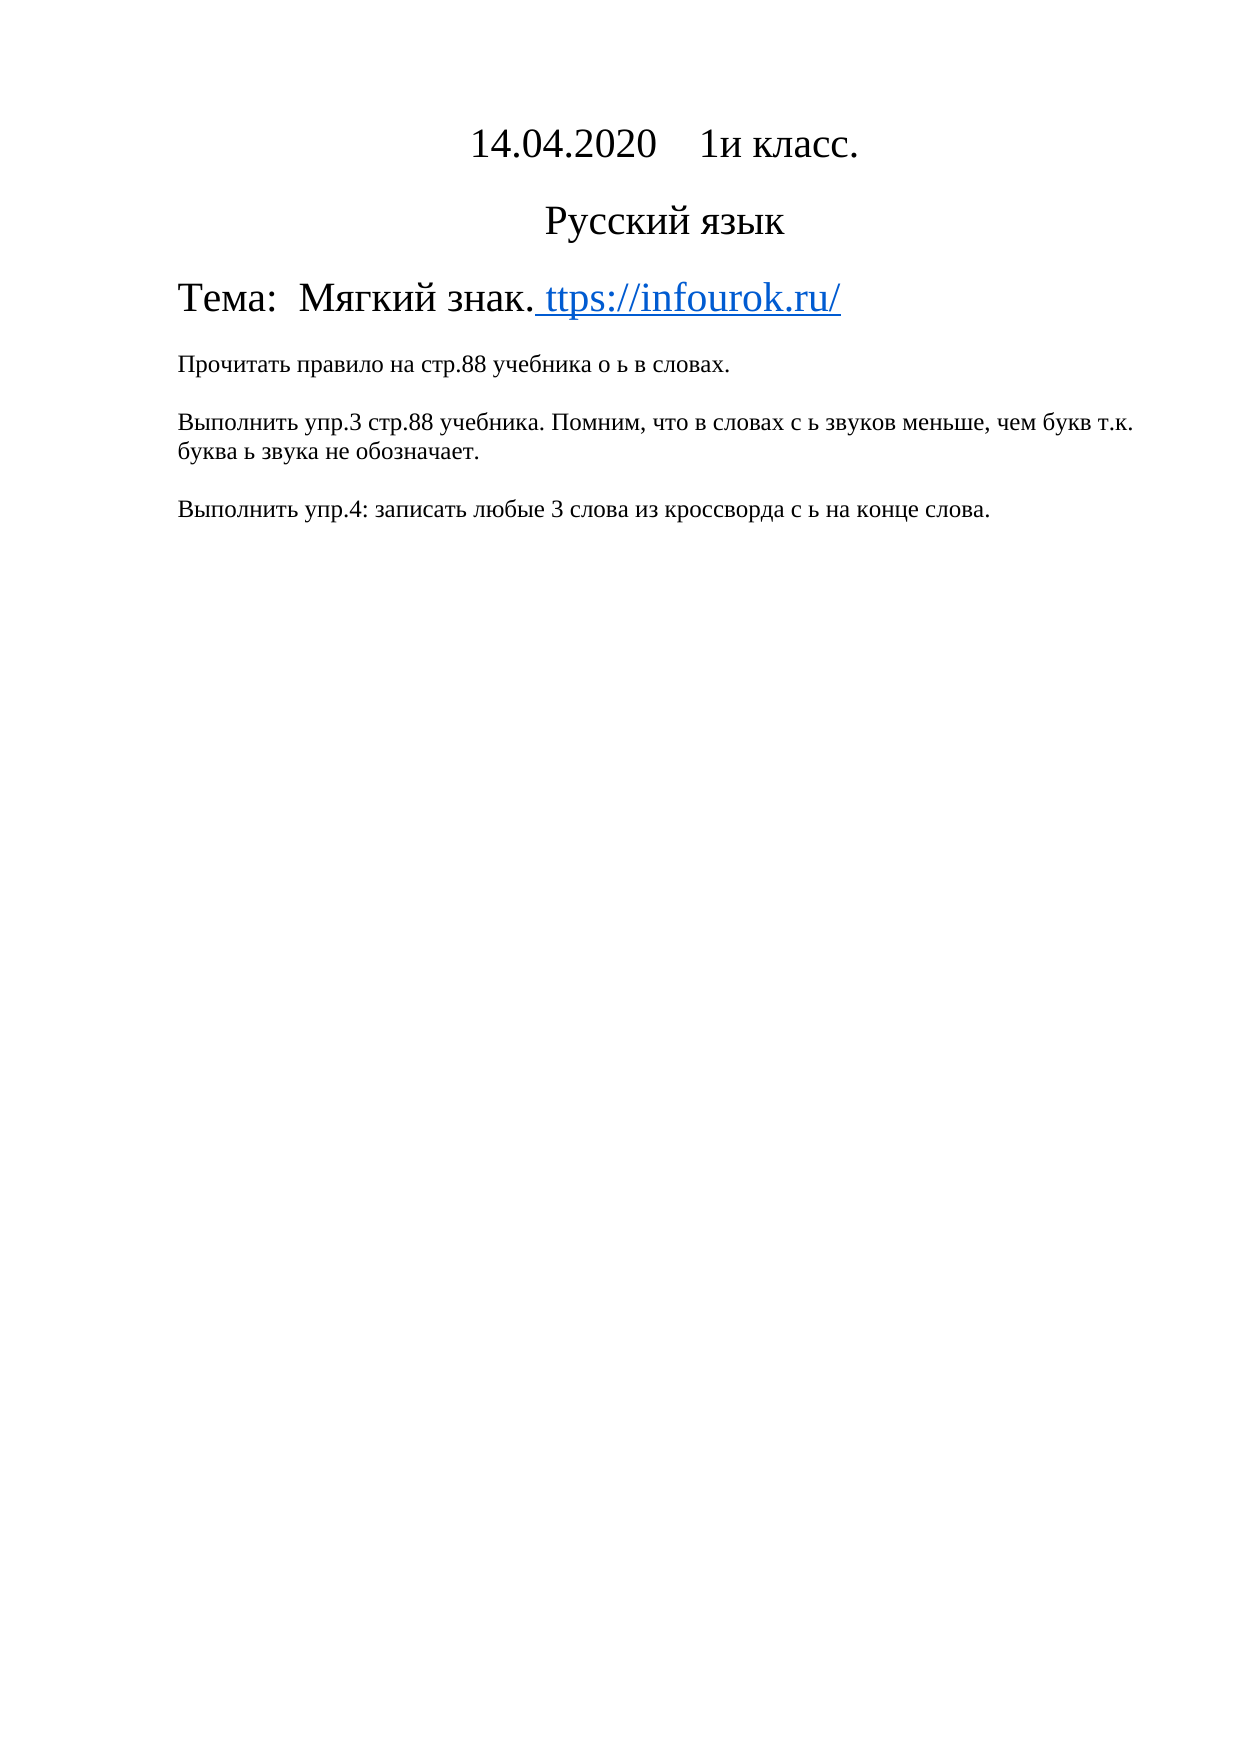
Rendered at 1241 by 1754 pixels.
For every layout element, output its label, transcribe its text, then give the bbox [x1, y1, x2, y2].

text Выполнить упр.3 стр.88 учебника. Помним, что в словах с ь звуков меньше, чем букв т.к. буква ь звука не обозначает. [177, 407, 1152, 465]
text Тема: Мягкий знак. ttps://infourok.ru/ [177, 272, 1152, 320]
text Прочитать правило на стр.88 учебника о ь в словах. [177, 349, 1152, 378]
text 14.04.2020 1и класс. [177, 118, 1152, 166]
text Выполнить упр.4: записать любые 3 слова из кроссворда с ь на конце слова. [177, 494, 1152, 523]
text Русский язык [177, 195, 1152, 243]
